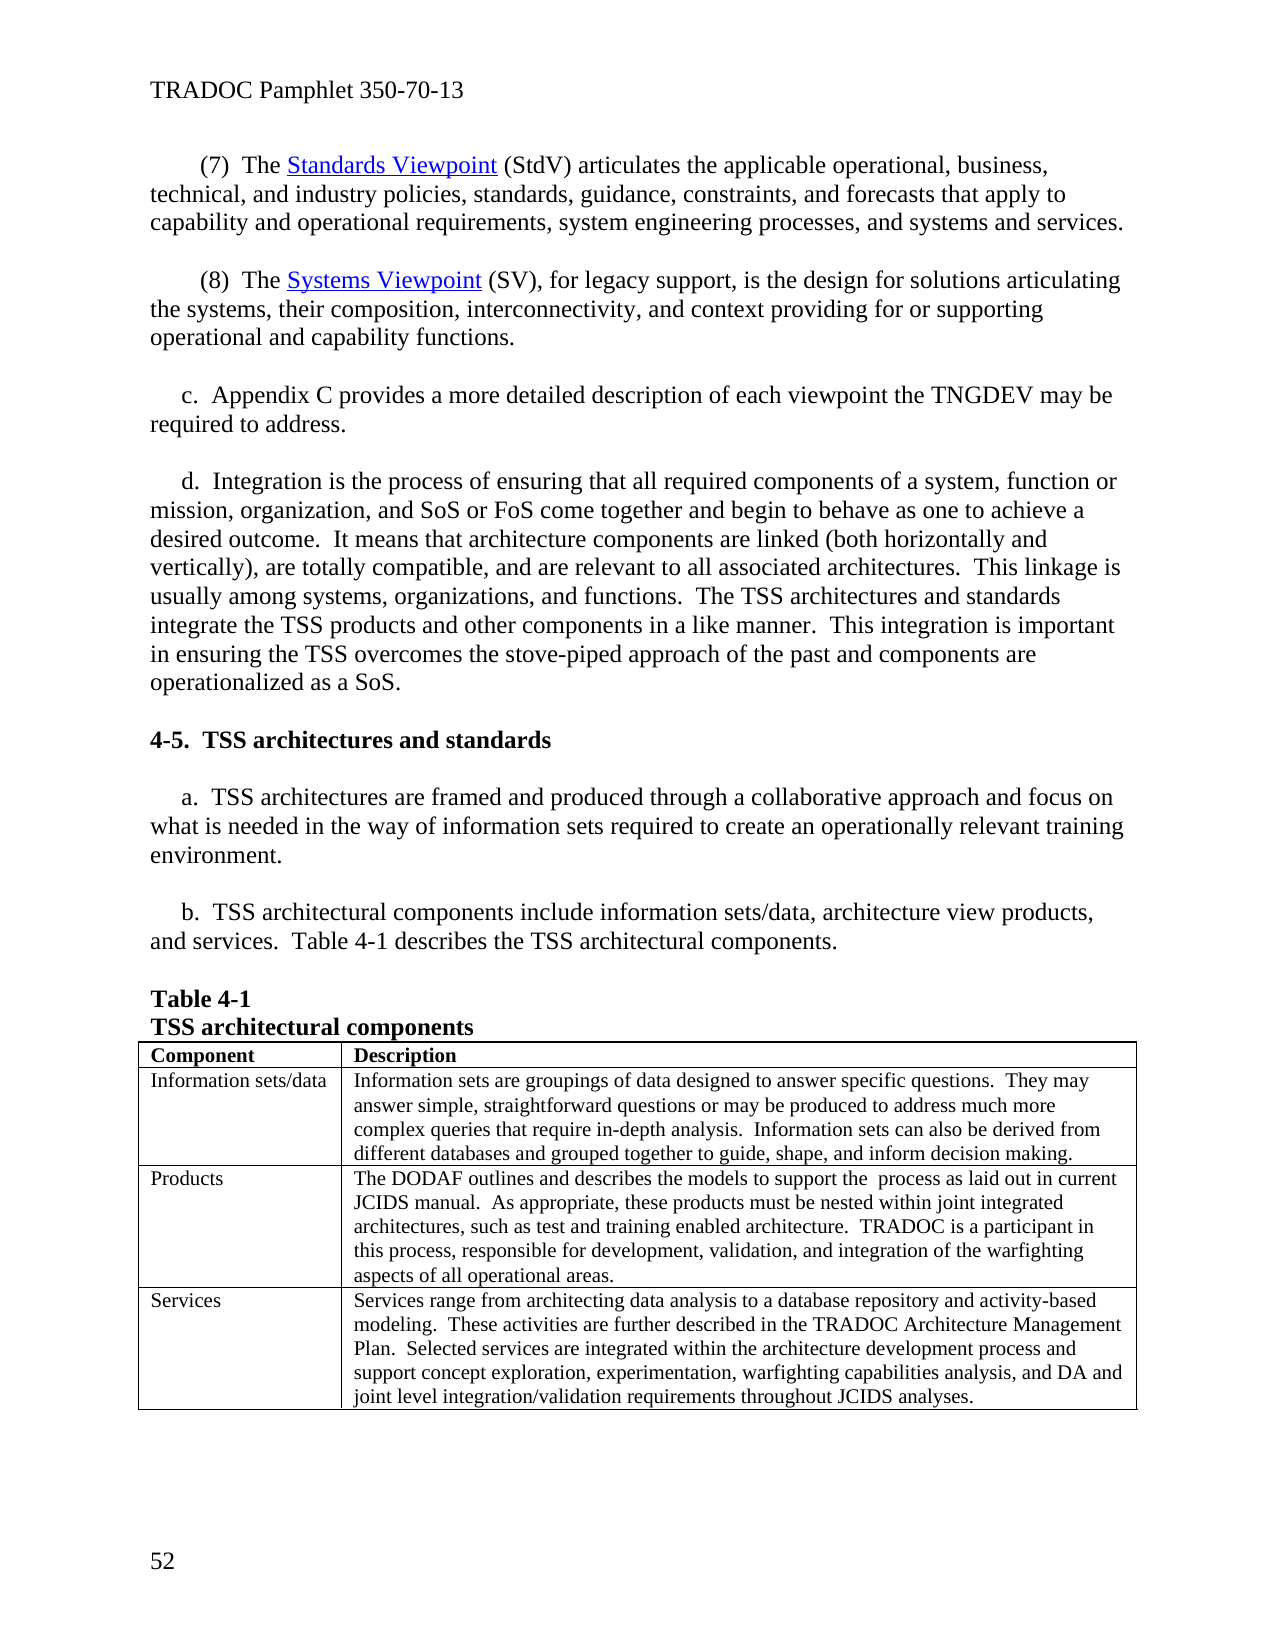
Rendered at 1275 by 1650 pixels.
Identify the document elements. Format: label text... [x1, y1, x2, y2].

table_cell The DODAF outlines and describes the models to support the process as laid out in current JCIDS manual. As appropriate, these products must be nested within joint integrated architectures, such as test and training enabled architecture. TRADOC is a participant in this process, responsible for development, validation, and integration of the warfighting aspects of all operational areas. [342, 1166, 1136, 1287]
text d. Integration is the process of ensuring that all required components of a system, function or mission, organization, and SoS or FoS come together and begin to behave as one to achieve a desired outcome. It means that architecture components are linked (both horizontally and vertically), are totally compatible, and are relevant to all associated architectures. This linkage is usually among systems, organizations, and functions. The TSS architectures and standards integrate the TSS products and other components in a like manner. This integration is important in ensuring the TSS overcomes the stove-piped approach of the past and components are operationalized as a SoS. [150, 466, 1125, 696]
subtitle 4-5. TSS architectures and standards [150, 725, 1125, 754]
text c. Appendix C provides a more detailed description of each viewpoint the TNGDEV may be required to address. [150, 380, 1125, 437]
table_cell Component [139, 1043, 341, 1067]
table_cell Services range from architecting data analysis to a database repository and activity-based modeling. These activities are further described in the TRADOC Architecture Management Plan. Selected services are integrated within the architecture development process and support concept exploration, experimentation, warfighting capabilities analysis, and DA and joint level integration/validation requirements throughout JCIDS analyses. [342, 1288, 1136, 1408]
table_header Table 4-1 TSS architectural components [138, 984, 1137, 1041]
table_cell Products [139, 1166, 341, 1287]
text (8) The Systems Viewpoint (SV), for legacy support, is the design for solutions articulating the systems, their composition, interconnectivity, and context providing for or supporting operational and capability functions. [150, 265, 1125, 351]
table_cell Information sets are groupings of data designed to answer specific questions. They may answer simple, straightforward questions or may be produced to address much more complex queries that require in-depth analysis. Information sets can also be derived from different databases and grouped together to guide, shape, and inform decision making. [342, 1068, 1136, 1165]
text a. TSS architectures are framed and produced through a collaborative approach and focus on what is needed in the way of information sets required to create an operationally relevant training environment. [150, 782, 1125, 869]
table_cell Information sets/data [139, 1068, 341, 1165]
table_cell Services [139, 1288, 341, 1408]
text b. TSS architectural components include information sets/data, architecture view products, and services. Table 4-1 describes the TSS architectural components. [150, 897, 1125, 955]
text (7) The Standards Viewpoint (StdV) articulates the applicable operational, business, technical, and industry policies, standards, guidance, constraints, and forecasts that apply to capability and operational requirements, system engineering processes, and systems and services. [150, 150, 1125, 236]
table_cell Description [342, 1043, 1136, 1067]
